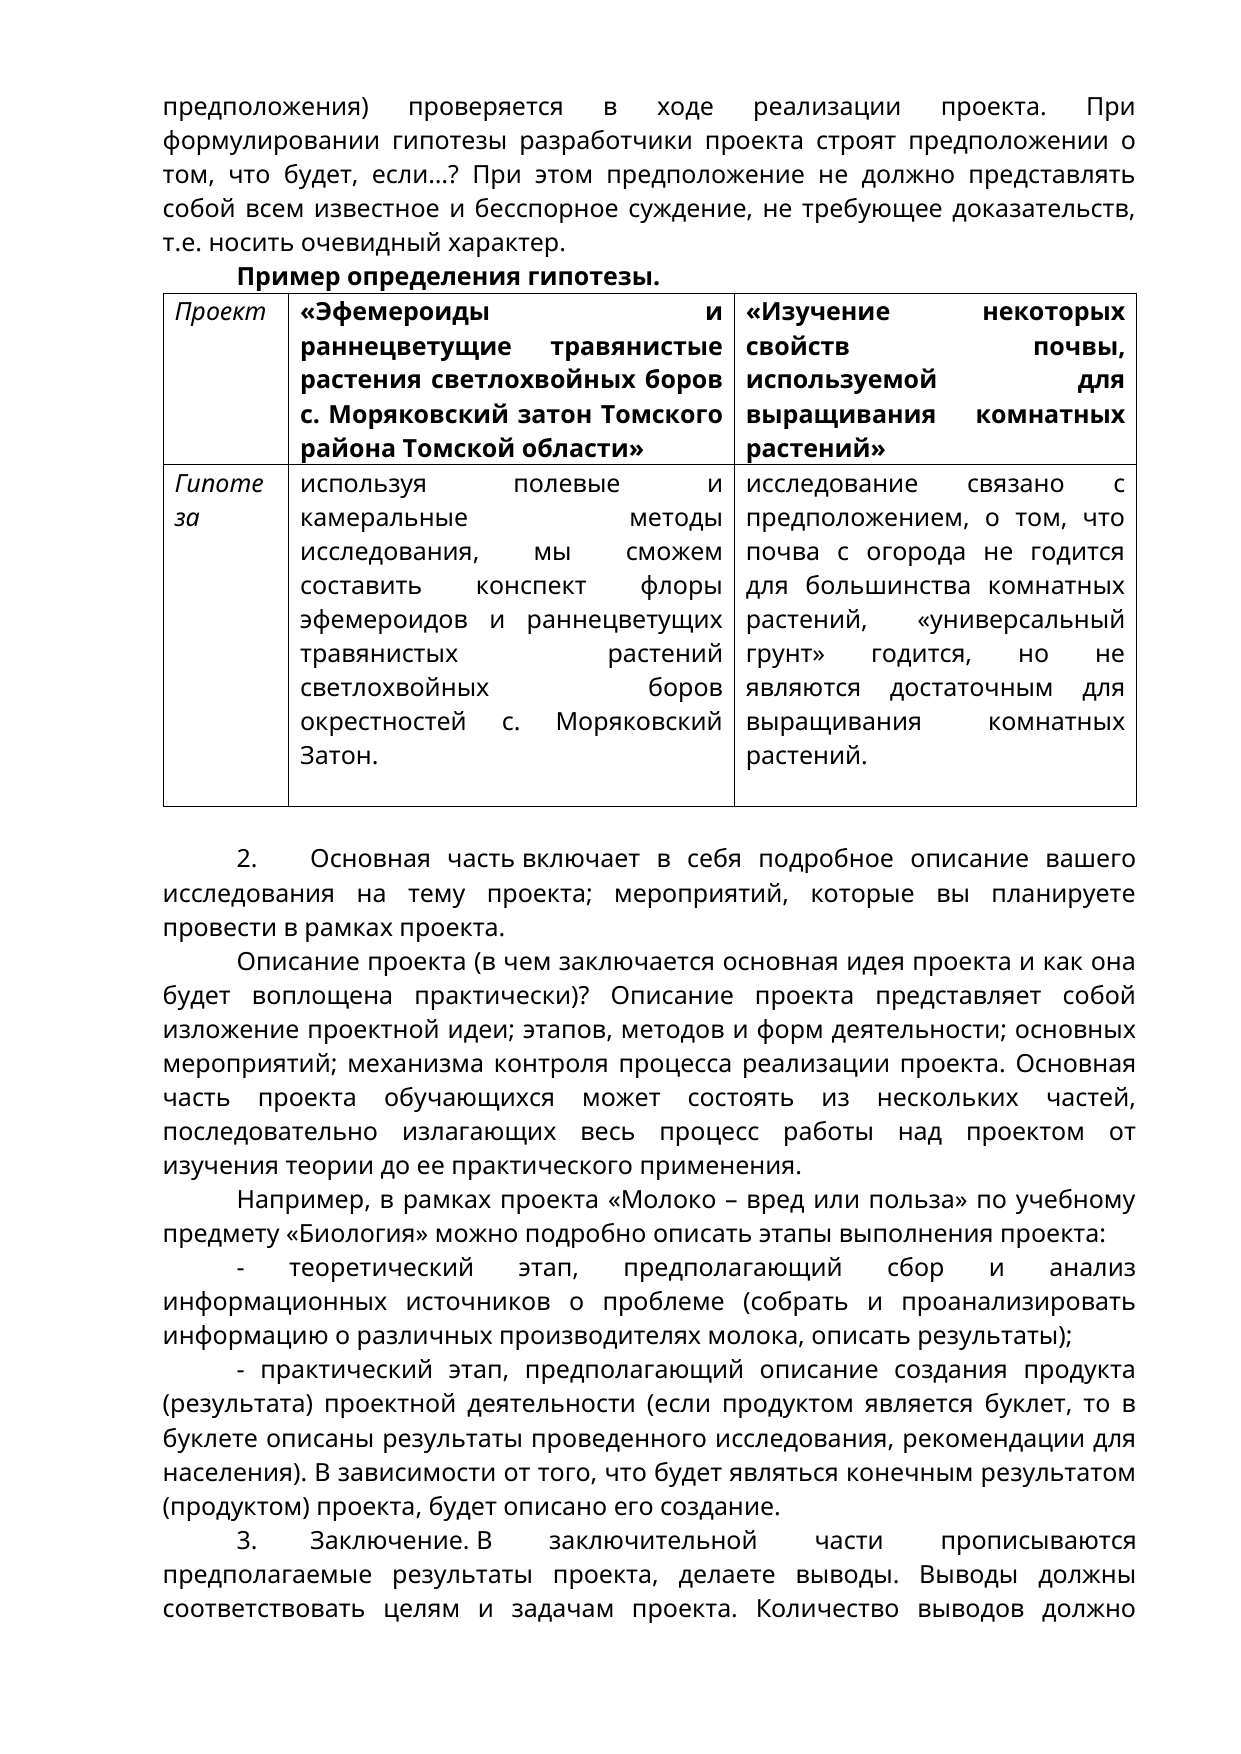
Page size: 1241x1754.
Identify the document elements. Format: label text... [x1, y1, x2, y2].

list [162, 1522, 1137, 1624]
table_header «Эфемероиды и раннецветущие травянистые растения светлохвойных боров с. Моряковский затон Томского района Томской области» [289, 294, 734, 464]
text Например, в рамках проекта «Молоко – вред или польза» по учебному предмету «Биология» можно подробно описать этапы выполнения проекта: [162, 1182, 1137, 1250]
table_cell используя полевые и камеральные методы исследования, мы сможем составить конспект флоры эфемероидов и раннецветущих травянистых растений светлохвойных боров окрестностей с. Моряковский Затон. [289, 465, 734, 806]
table_cell Гипотеза [164, 465, 288, 806]
text Описание проекта (в чем заключается основная идея проекта и как она будет воплощена практически)? Описание проекта представляет собой изложение проектной идеи; этапов, методов и форм деятельности; основных мероприятий; механизма контроля процесса реализации проекта. Основная часть проекта обучающихся может состоять из нескольких частей, последовательно излагающих весь процесс работы над проектом от изучения теории до ее практического применения. [162, 943, 1137, 1182]
table_cell исследование связано с предположением, о том, что почва с огорода не годится для большинства комнатных растений, «универсальный грунт» годится, но не являются достаточным для выращивания комнатных растений. [735, 465, 1136, 806]
text - теоретический этап, предполагающий сбор и анализ информационных источников о проблеме (собрать и проанализировать информацию о различных производителях молока, описать результаты); [162, 1250, 1137, 1352]
text - практический этап, предполагающий описание создания продукта (результата) проектной деятельности (если продуктом является буклет, то в буклете описаны результаты проведенного исследования, рекомендации для населения). В зависимости от того, что будет являться конечным результатом (продуктом) проекта, будет описано его создание. [162, 1352, 1137, 1522]
table_header «Изучение некоторых свойств почвы, используемой для выращивания комнатных растений» [735, 294, 1136, 464]
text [162, 89, 1137, 259]
text Пример определения гипотезы. [162, 259, 1137, 293]
table_header Проект [164, 294, 288, 464]
list Основная часть включает в себя подробное описание вашего исследования на тему проекта; мероприятий, которые вы планируете провести в рамках проекта. [162, 841, 1137, 943]
